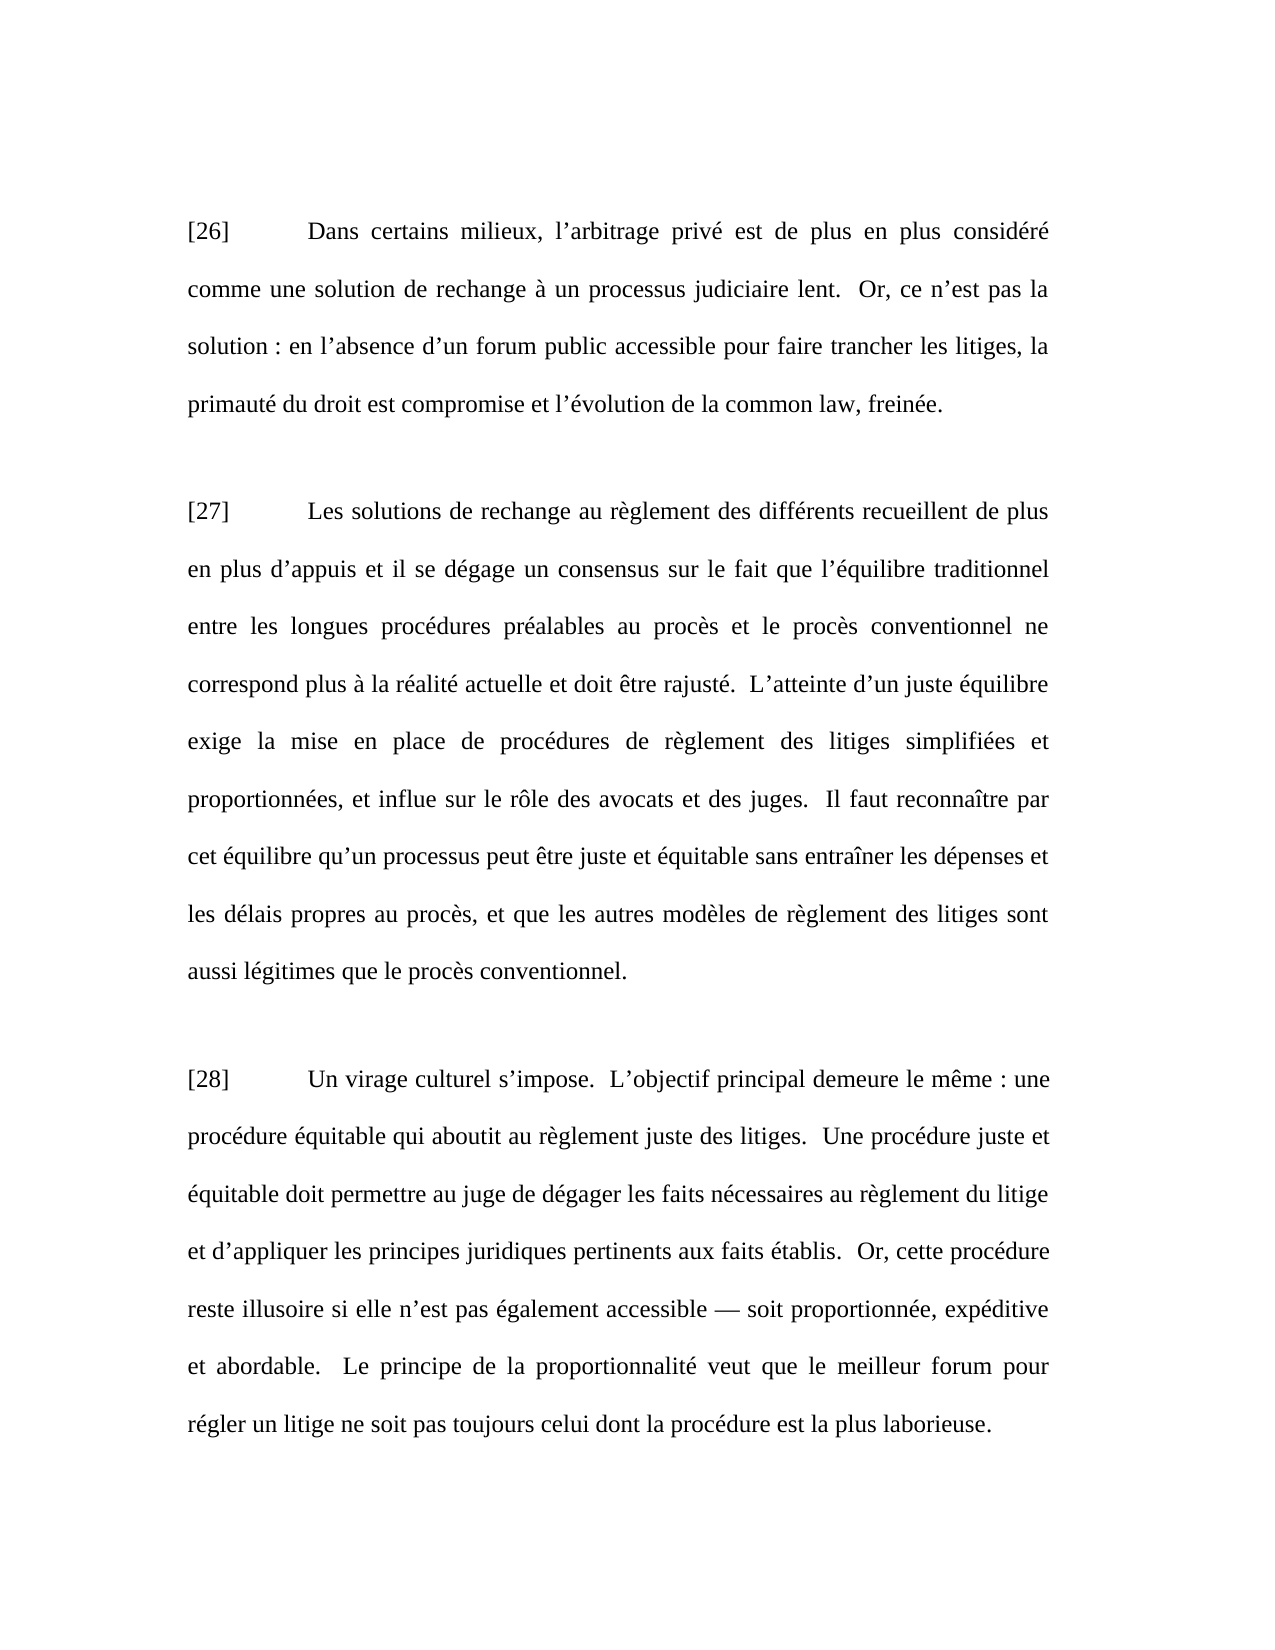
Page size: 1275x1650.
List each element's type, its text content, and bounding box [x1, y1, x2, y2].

text Un virage culturel s’impose. L’objectif principal demeure le même : une procédure équitable qui aboutit au règlement juste des litiges. Une procédure juste et équitable doit permettre au juge de dégager les faits nécessaires au règlement du litige et d’appliquer les principes juridiques pertinents aux faits établis. Or, cette procédure reste illusoire si elle n’est pas également accessible — soit proportionnée, expéditive et abordable. Le principe de la proportionnalité veut que le meilleur forum pour régler un litige ne soit pas toujours celui dont la procédure est la plus laborieuse. [187, 1064, 1050, 1438]
text Les solutions de rechange au règlement des différents recueillent de plus en plus d’appuis et il se dégage un consensus sur le fait que l’équilibre traditionnel entre les longues procédures préalables au procès et le procès conventionnel ne correspond plus à la réalité actuelle et doit être rajusté. L’atteinte d’un juste équilibre exige la mise en place de procédures de règlement des litiges simplifiées et proportionnées, et influe sur le rôle des avocats et des juges. Il faut reconnaître par cet équilibre qu’un processus peut être juste et équitable sans entraîner les dépenses et les délais propres au procès, et que les autres modèles de règlement des litiges sont aussi légitimes que le procès conventionnel. [187, 496, 1050, 985]
text Dans certains milieux, l’arbitrage privé est de plus en plus considéré comme une solution de rechange à un processus judiciaire lent. Or, ce n’est pas la solution : en l’absence d’un forum public accessible pour faire trancher les litiges, la primauté du droit est compromise et l’évolution de la common law, freinée. [187, 216, 1050, 418]
